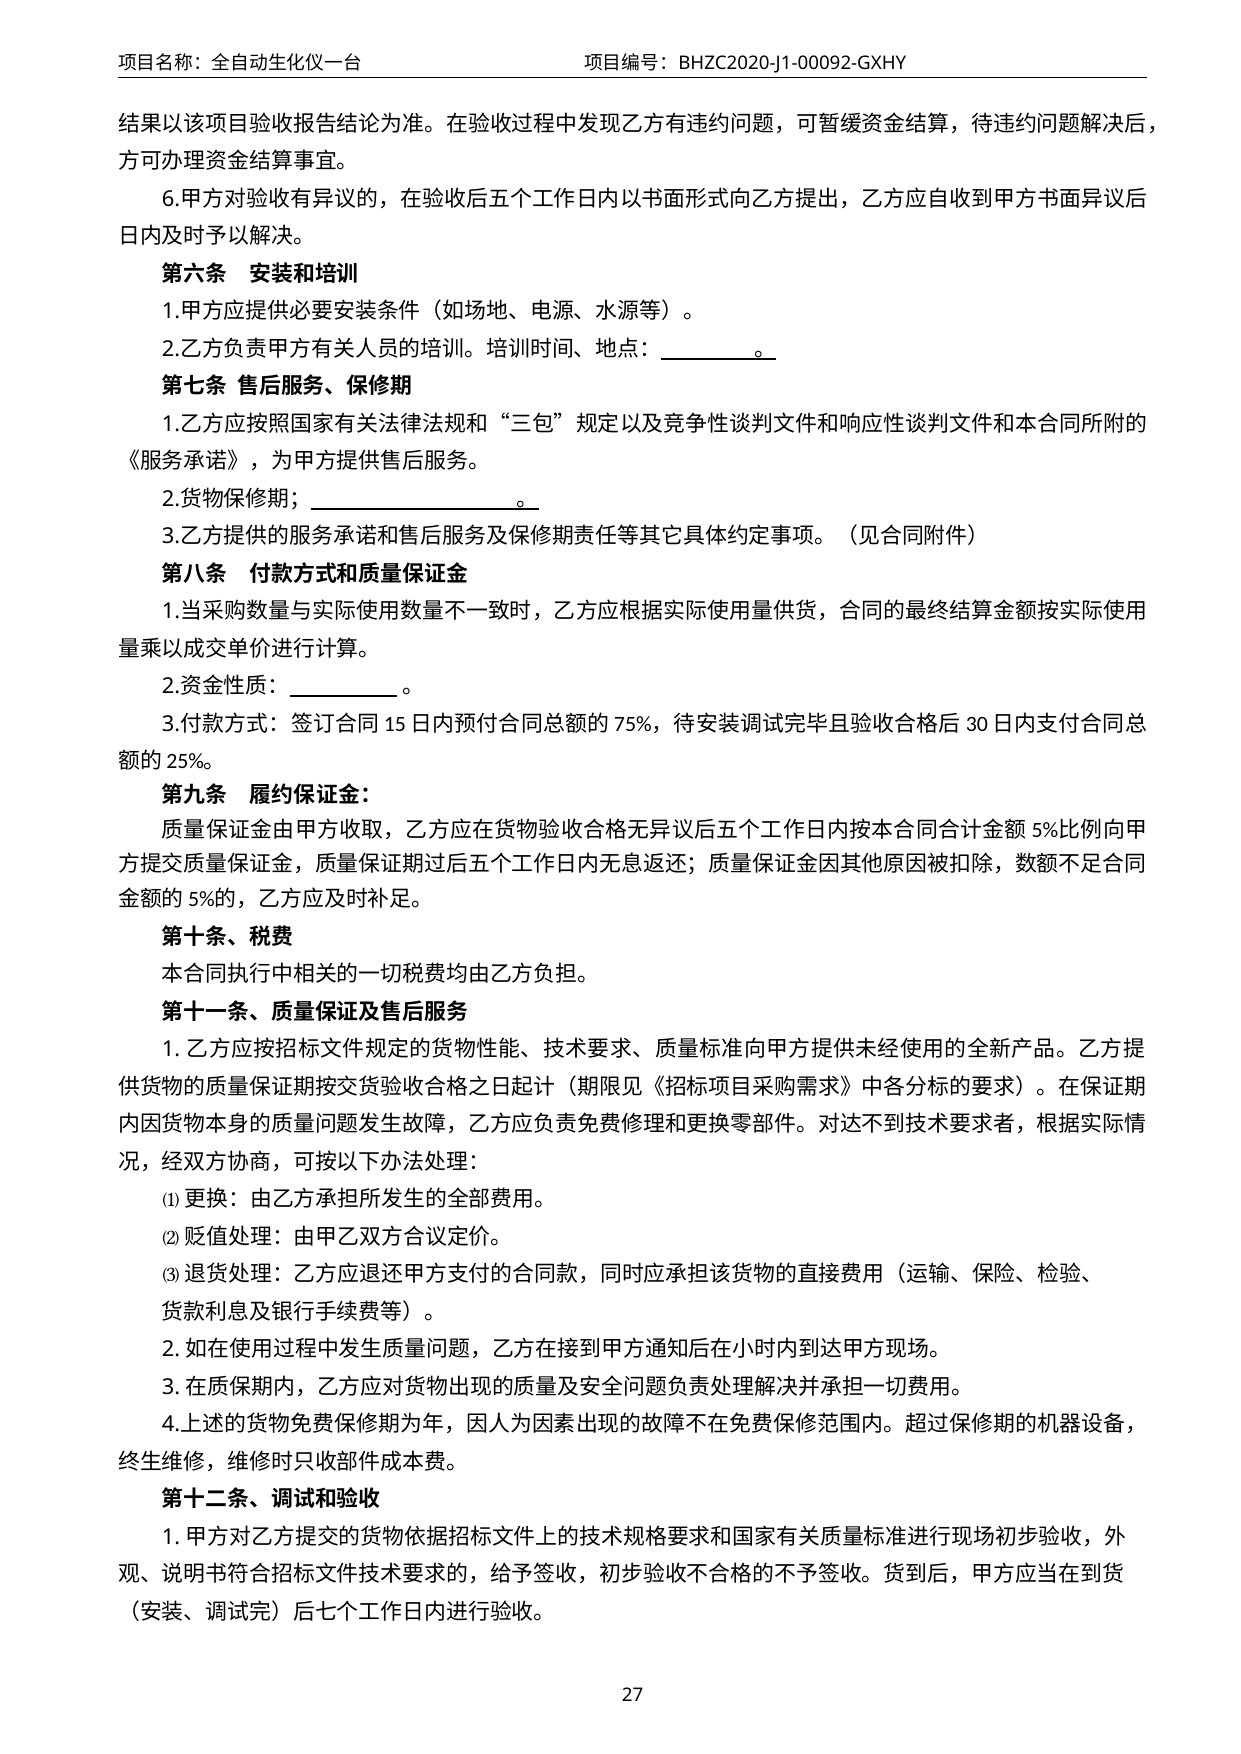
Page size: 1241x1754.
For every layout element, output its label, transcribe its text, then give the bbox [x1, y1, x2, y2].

text 1. 乙方应按招标文件规定的货物性能、技术要求、质量标准向甲方提供未经使用的全新产品。乙方提供货物的质量保证期按交货验收合格之日起计（期限见《招标项目采购需求》中各分标的要求）。在保证期内因货物本身的质量问题发生故障，乙方应负责免费修理和更换零部件。对达不到技术要求者，根据实际情况，经双方协商，可按以下办法处理： [118, 1027, 1147, 1177]
text 6.甲方对验收有异议的，在验收后五个工作日内以书面形式向乙方提出，乙方应自收到甲方书面异议后日内及时予以解决。 [118, 176, 1147, 251]
text 货款利息及银行手续费等）。 [118, 1289, 1147, 1327]
text 2.货物保修期； 。 [118, 476, 1147, 514]
text 1. 甲方对乙方提交的货物依据招标文件上的技术规格要求和国家有关质量标准进行现场初步验收，外观、说明书符合招标文件技术要求的，给予签收，初步验收不合格的不予签收。货到后，甲方应当在到货（安装、调试完）后七个工作日内进行验收。 [118, 1514, 1147, 1627]
text 1.乙方应按照国家有关法律法规和“三包”规定以及竞争性谈判文件和响应性谈判文件和本合同所附的《服务承诺》，为甲方提供售后服务。 [118, 401, 1147, 476]
text 1.当采购数量与实际使用数量不一致时，乙方应根据实际使用量供货，合同的最终结算金额按实际使用量乘以成交单价进行计算。 [118, 589, 1147, 664]
text 第六条 安装和培训 [118, 251, 1147, 289]
text 2.乙方负责甲方有关人员的培训。培训时间、地点： 。 [118, 326, 1147, 364]
text 2.资金性质： 。 [118, 664, 1147, 701]
text ⑶退货处理：乙方应退还甲方支付的合同款，同时应承担该货物的直接费用（运输、保险、检验、 [162, 1252, 1147, 1289]
text 3.乙方提供的服务承诺和售后服务及保修期责任等其它具体约定事项。（见合同附件） [118, 514, 1147, 551]
text 本合同执行中相关的一切税费均由乙方负担。 [118, 952, 1147, 989]
text 质量保证金由甲方收取，乙方应在货物验收合格无异议后五个工作日内按本合同合计金额5%比例向甲方提交质量保证金，质量保证期过后五个工作日内无息返还；质量保证金因其他原因被扣除，数额不足合同金额的5%的，乙方应及时补足。 [118, 811, 1147, 914]
text 4.上述的货物免费保修期为年，因人为因素出现的故障不在免费保修范围内。超过保修期的机器设备，终生维修，维修时只收部件成本费。 [118, 1402, 1147, 1477]
text ⑴更换：由乙方承担所发生的全部费用。 [118, 1177, 1147, 1214]
text 第十条、税费 [118, 914, 1147, 952]
text 第七条 售后服务、保修期 [118, 364, 1147, 401]
text 第八条 付款方式和质量保证金 [118, 551, 1147, 589]
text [118, 101, 1147, 176]
text 2. 如在使用过程中发生质量问题，乙方在接到甲方通知后在小时内到达甲方现场。 [118, 1327, 1147, 1364]
text 第十二条、调试和验收 [118, 1477, 1147, 1514]
text 3. 在质保期内，乙方应对货物出现的质量及安全问题负责处理解决并承担一切费用。 [118, 1364, 1147, 1402]
text 3.付款方式：签订合同15日内预付合同总额的75%，待安装调试完毕且验收合格后30日内支付合同总额的25%。 [118, 701, 1147, 776]
text 1.甲方应提供必要安装条件（如场地、电源、水源等）。 [118, 289, 1147, 326]
text 第九条 履约保证金： [118, 776, 1147, 811]
text 第十一条、质量保证及售后服务 [118, 989, 1147, 1027]
text ⑵贬值处理：由甲乙双方合议定价。 [118, 1214, 1147, 1252]
